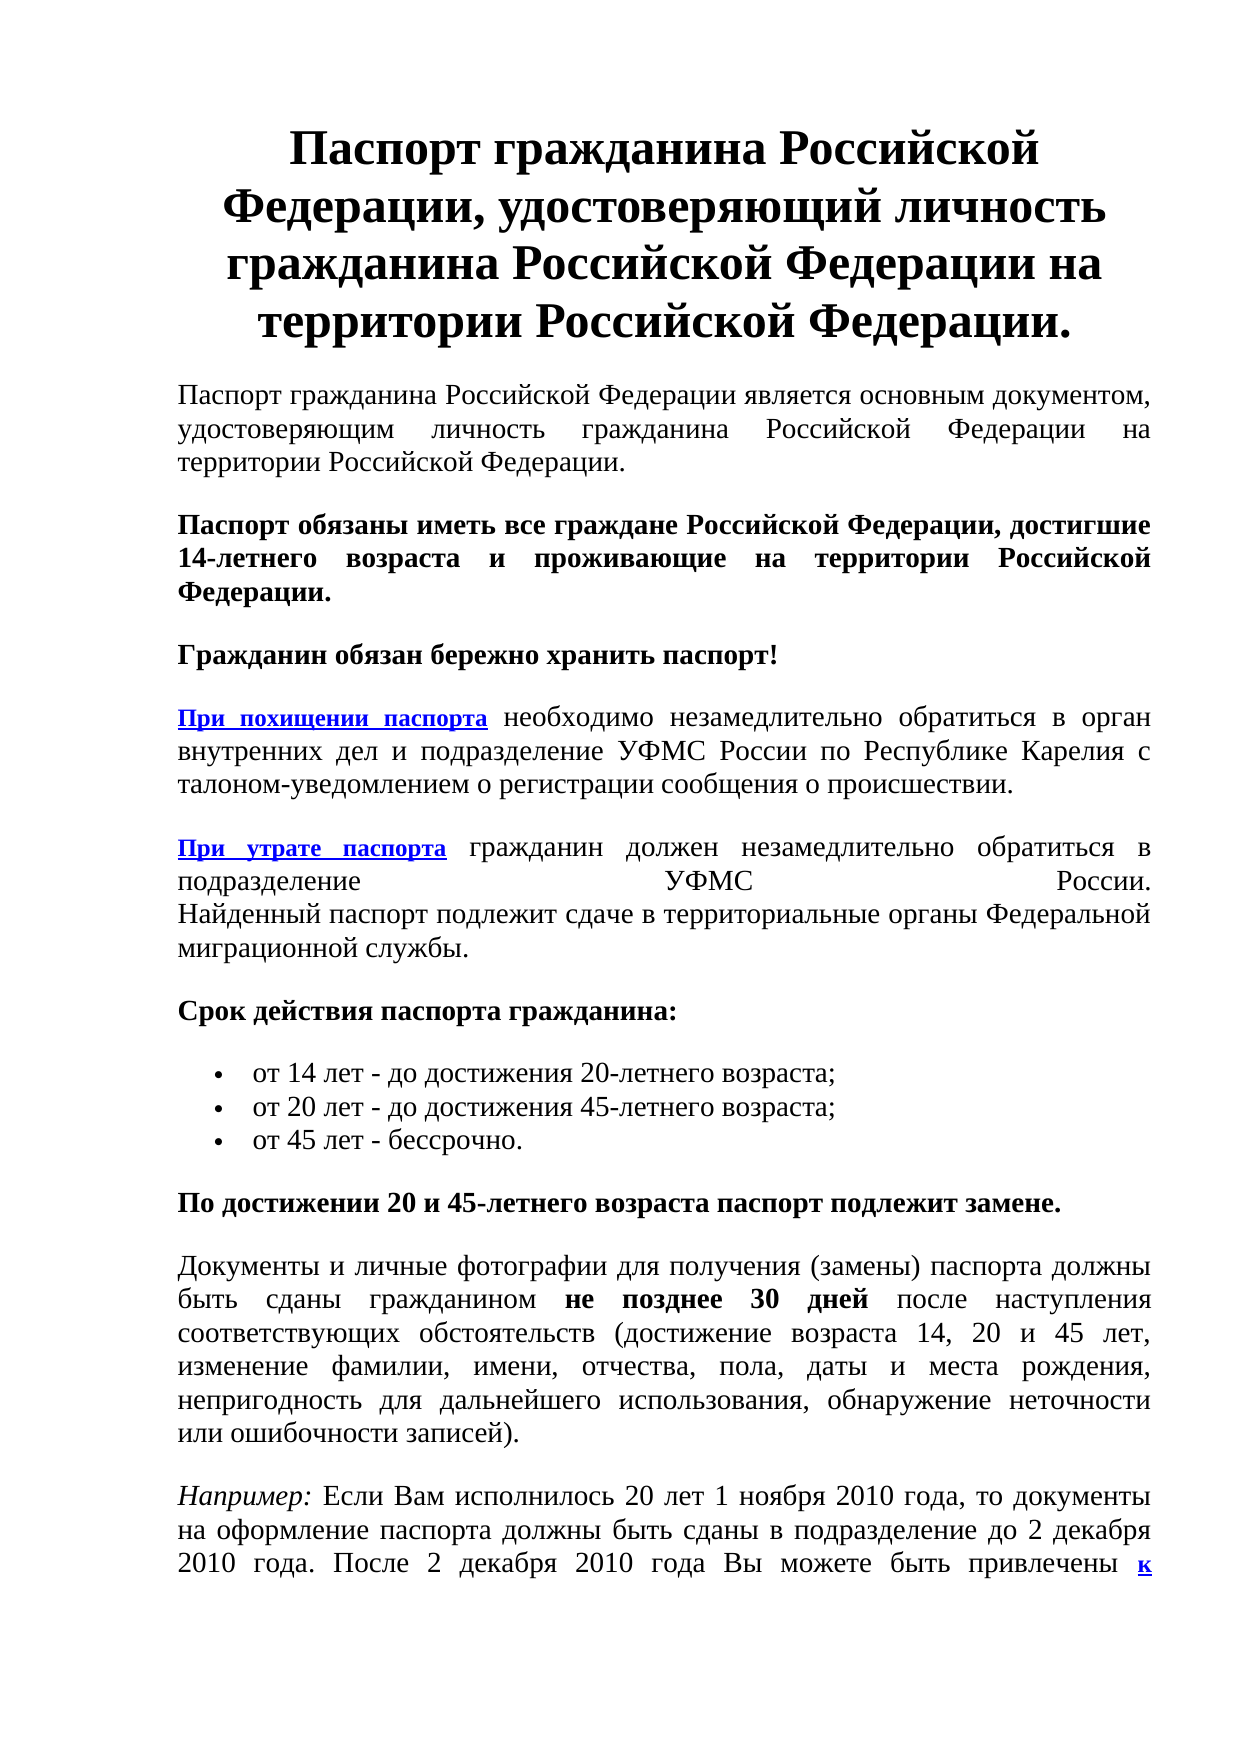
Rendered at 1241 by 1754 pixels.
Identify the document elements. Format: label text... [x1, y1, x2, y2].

text При похищении паспорта необходимо незамедлительно обратиться в орган внутренних дел и подразделение УФМС России по Республике Карелия с талоном-уведомлением о регистрации сообщения о происшествии. [177, 699, 1152, 800]
text Срок действия паспорта гражданина: [177, 993, 1152, 1026]
text Документы и личные фотографии для получения (замены) паспорта должны быть сданы гражданином не позднее 30 дней после наступления соответствующих обстоятельств (достижение возраста 14, 20 и 45 лет, изменение фамилии, имени, отчества, пола, даты и места рождения, непригодность для дальнейшего использования, обнаружение неточности или ошибочности записей). [177, 1248, 1152, 1449]
text По достижении 20 и 45-летнего возраста паспорт подлежит замене. [177, 1185, 1152, 1219]
text Паспорт гражданина Российской Федерации является основным документом, удостоверяющим личность гражданина Российской Федерации на территории Российской Федерации. [177, 377, 1152, 478]
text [177, 1478, 1152, 1579]
subtitle Паспорт гражданина Российской Федерации, удостоверяющий личность гражданина Российской Федерации на территории Российской Федерации. [177, 118, 1152, 348]
list от 45 лет - бессрочно. [215, 1122, 1152, 1156]
text Паспорт обязаны иметь все граждане Российской Федерации, достигшие 14-летнего возраста и проживающие на территории Российской Федерации. [177, 507, 1152, 608]
list от 20 лет - до достижения 45-летнего возраста; [215, 1089, 1152, 1122]
text Гражданин обязан бережно хранить паспорт! [177, 637, 1152, 670]
text При утрате паспорта гражданин должен незамедлительно обратиться в подразделение УФМС России. Найденный паспорт подлежит сдаче в территориальные органы Федеральной миграционной службы. [177, 829, 1152, 963]
list от 14 лет - до достижения 20-летнего возраста; [215, 1055, 1152, 1089]
